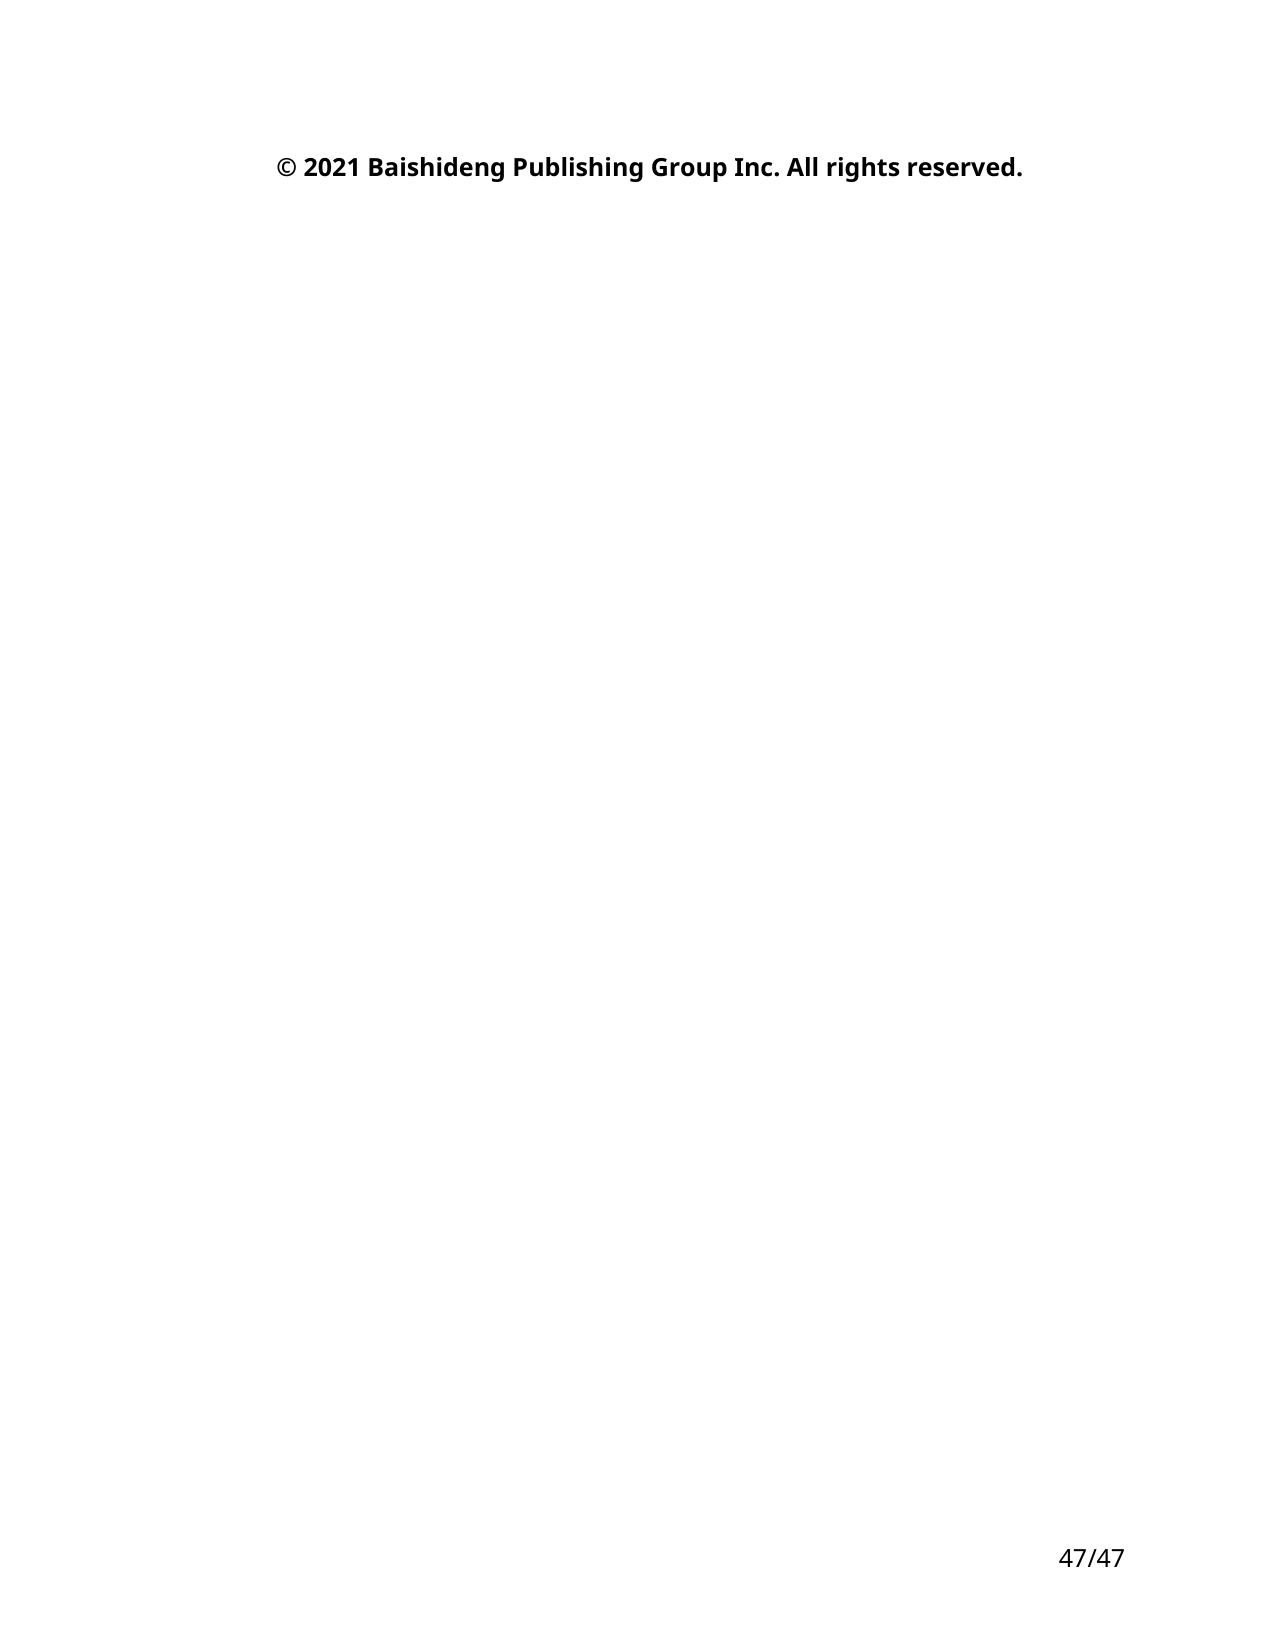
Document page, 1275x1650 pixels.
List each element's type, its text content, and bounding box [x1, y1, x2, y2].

text © 2021 Baishideng Publishing Group Inc. All rights reserved. [175, 150, 1125, 184]
